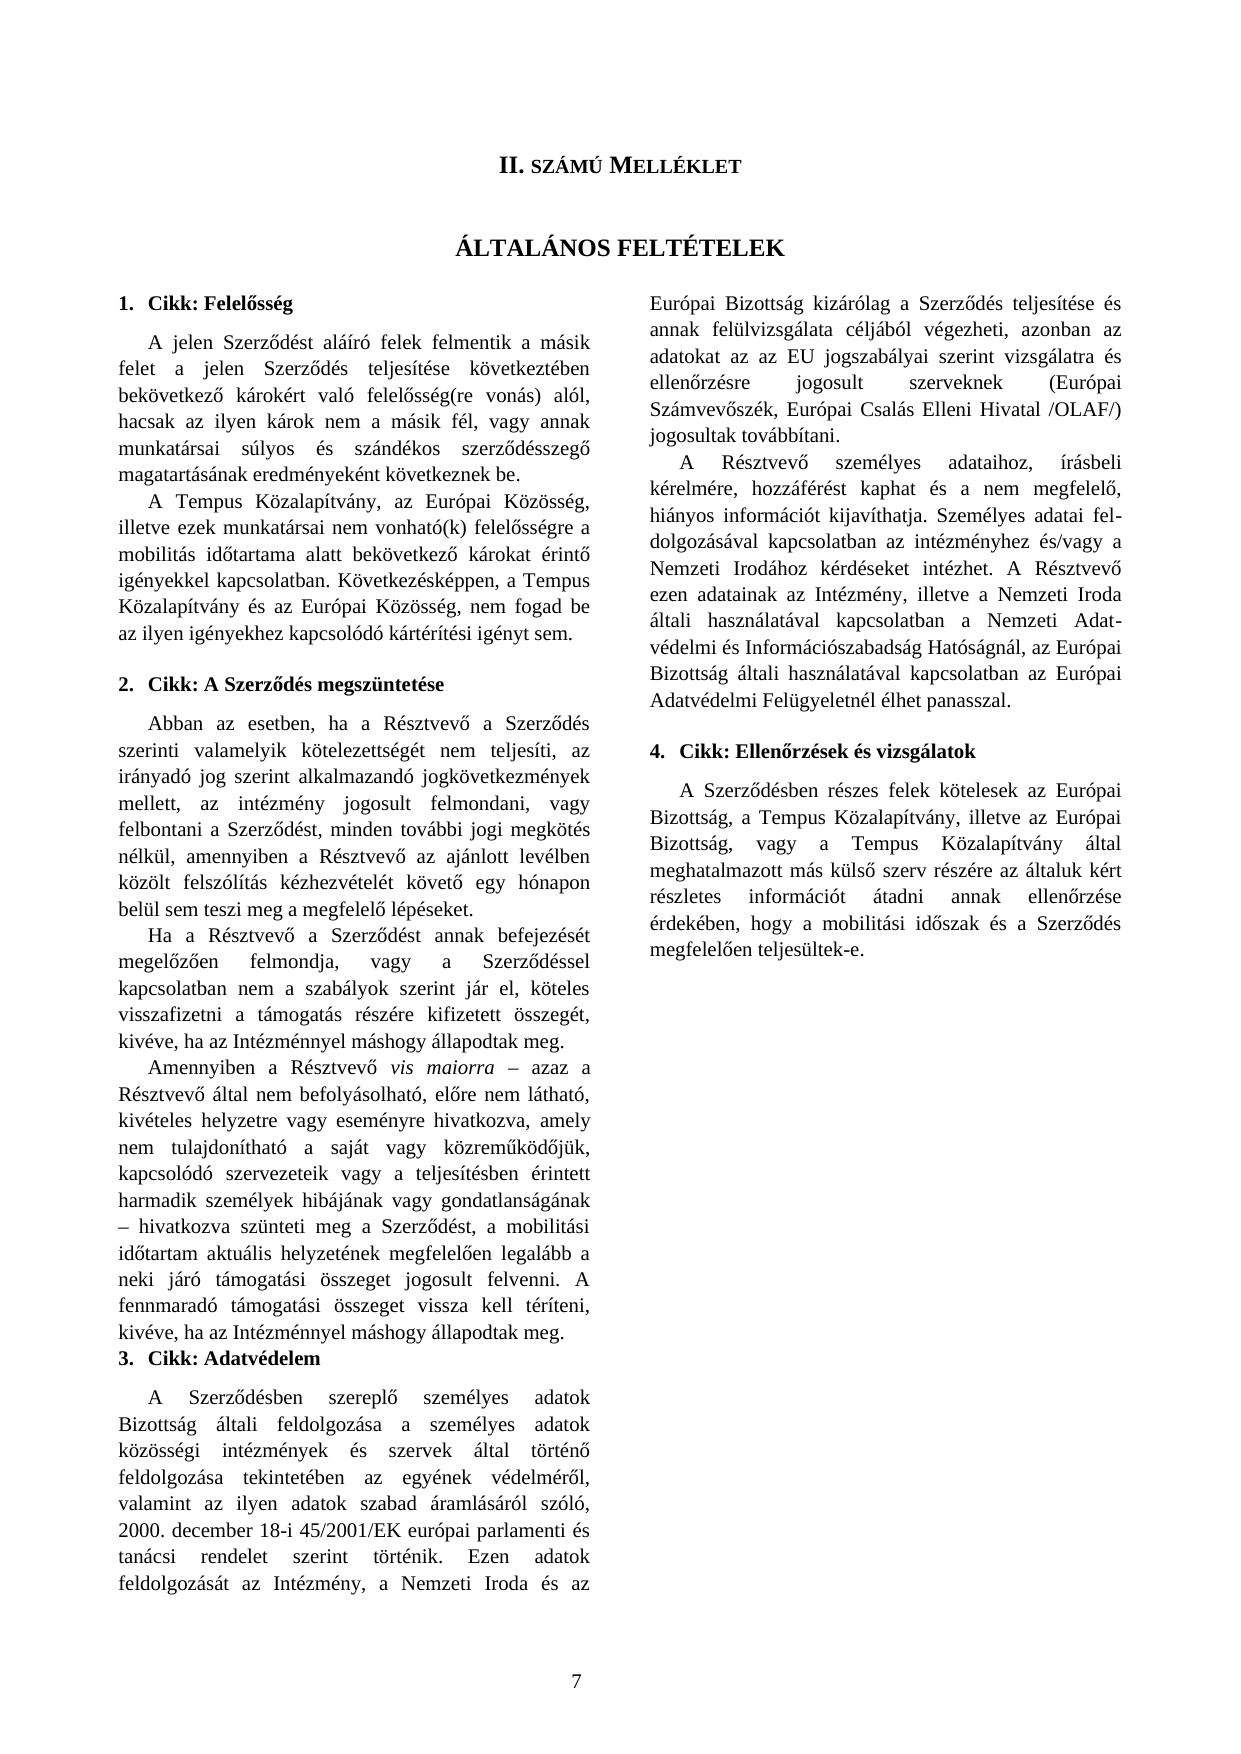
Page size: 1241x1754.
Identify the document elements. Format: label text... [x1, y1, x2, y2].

text A Szerződésben részes felek kötelesek az Európai Bizottság, a Tempus Közalapítvány, illetve az Európai Bizottság, vagy a Tempus Közalapítvány által meghatalmazott más külső szerv részére az általuk kért részletes információt átadni annak ellenőrzése érdekében, hogy a mobilitási időszak és a Szerződés megfelelően teljesültek-e. [649, 778, 1122, 961]
text A Tempus Közalapítvány, az Európai Közösség, illetve ezek munkatársai nem vonható(k) felelősségre a mobilitás időtartama alatt bekövetkező károkat érintő igényekkel kapcsolatban. Következésképpen, a Tempus Közalapítvány és az Európai Közösség, nem fogad be az ilyen igényekhez kapcsolódó kártérítési igényt sem. [118, 488, 591, 645]
list Cikk: Ellenőrzések és vizsgálatok [649, 739, 1122, 763]
list Cikk: A Szerződés megszüntetése [118, 672, 591, 696]
text A Szerződésben szereplő személyes adatok Bizottság általi feldolgozása a személyes adatok közösségi intézmények és szervek által történő feldolgozása tekintetében az egyének védelméről, valamint az ilyen adatok szabad áramlásáról szóló, 2000. december 18-i 45/2001/EK európai parlamenti és tanácsi rendelet szerint történik. Ezen adatok feldolgozását az Intézmény, a Nemzeti Iroda és az Európai Bizottság kizárólag a Szerződés teljesítése és annak felülvizsgálata céljából végezheti, azonban az adatokat az az EU jogszabályai szerint vizsgálatra és ellenőrzésre jogosult szerveknek (Európai Számvevőszék, Európai Csalás Elleni Hivatal /OLAF/) jogosultak továbbítani. [649, 291, 1122, 447]
text Amennyiben a Résztvevő vis maiorra – azaz a Résztvevő által nem befolyásolható, előre nem látható, kivételes helyzetre vagy eseményre hivatkozva, amely nem tulajdonítható a saját vagy közreműködőjük, kapcsolódó szervezeteik vagy a teljesítésben érintett harmadik személyek hibájának vagy gondatlanságának – hivatkozva szünteti meg a Szerződést, a mobilitási időtartam aktuális helyzetének megfelelően legalább a neki járó támogatási összeget jogosult felvenni. A fennmaradó támogatási összeget vissza kell téríteni, kivéve, ha az Intézménnyel máshogy állapodtak meg. [118, 1055, 591, 1344]
text ÁLTALÁNOS FELTÉTELEK [118, 233, 1122, 262]
text A Résztvevő személyes adataihoz, írásbeli kérelmére, hozzáférést kaphat és a nem megfelelő, hiányos információt kijavíthatja. Személyes adatai feldolgozásával kapcsolatban az intézményhez és/vagy a Nemzeti Irodához kérdéseket intézhet. A Résztvevő ezen adatainak az Intézmény, illetve a Nemzeti Iroda általi használatával kapcsolatban a Nemzeti Adatvédelmi és Információszabadság Hatóságnál, az Európai Bizottság általi használatával kapcsolatban az Európai Adatvédelmi Felügyeletnél élhet panasszal. [649, 449, 1122, 712]
list Cikk: Adatvédelem [118, 1346, 591, 1370]
list Cikk: Felelősség [118, 291, 591, 315]
text A Szerződésben szereplő személyes adatok Bizottság általi feldolgozása a személyes adatok közösségi intézmények és szervek által történő feldolgozása tekintetében az egyének védelméről, valamint az ilyen adatok szabad áramlásáról szóló, 2000. december 18-i 45/2001/EK európai parlamenti és tanácsi rendelet szerint történik. Ezen adatok feldolgozását az Intézmény, a Nemzeti Iroda és az Európai Bizottság kizárólag a Szerződés teljesítése és annak felülvizsgálata céljából végezheti, azonban az adatokat az az EU jogszabályai szerint vizsgálatra és ellenőrzésre jogosult szerveknek (Európai Számvevőszék, Európai Csalás Elleni Hivatal /OLAF/) jogosultak továbbítani. [118, 1385, 591, 1594]
text Ha a Résztvevő a Szerződést annak befejezését megelőzően felmondja, vagy a Szerződéssel kapcsolatban nem a szabályok szerint jár el, köteles visszafizetni a támogatás részére kifizetett összegét, kivéve, ha az Intézménnyel máshogy állapodtak meg. [118, 923, 591, 1053]
text A jelen Szerződést aláíró felek felmentik a másik felet a jelen Szerződés teljesítése következtében bekövetkező károkért való felelősség(re vonás) alól, hacsak az ilyen károk nem a másik fél, vagy annak munkatársai súlyos és szándékos szerződésszegő magatartásának eredményeként következnek be. [118, 330, 591, 486]
subtitle II. számú Melléklet [118, 150, 1122, 179]
text Abban az esetben, ha a Résztvevő a Szerződés szerinti valamelyik kötelezettségét nem teljesíti, az irányadó jog szerint alkalmazandó jogkövetkezmények mellett, az intézmény jogosult felmondani, vagy felbontani a Szerződést, minden további jogi megkötés nélkül, amennyiben a Résztvevő az ajánlott levélben közölt felszólítás kézhezvételét követő egy hónapon belül sem teszi meg a megfelelő lépéseket. [118, 711, 591, 921]
